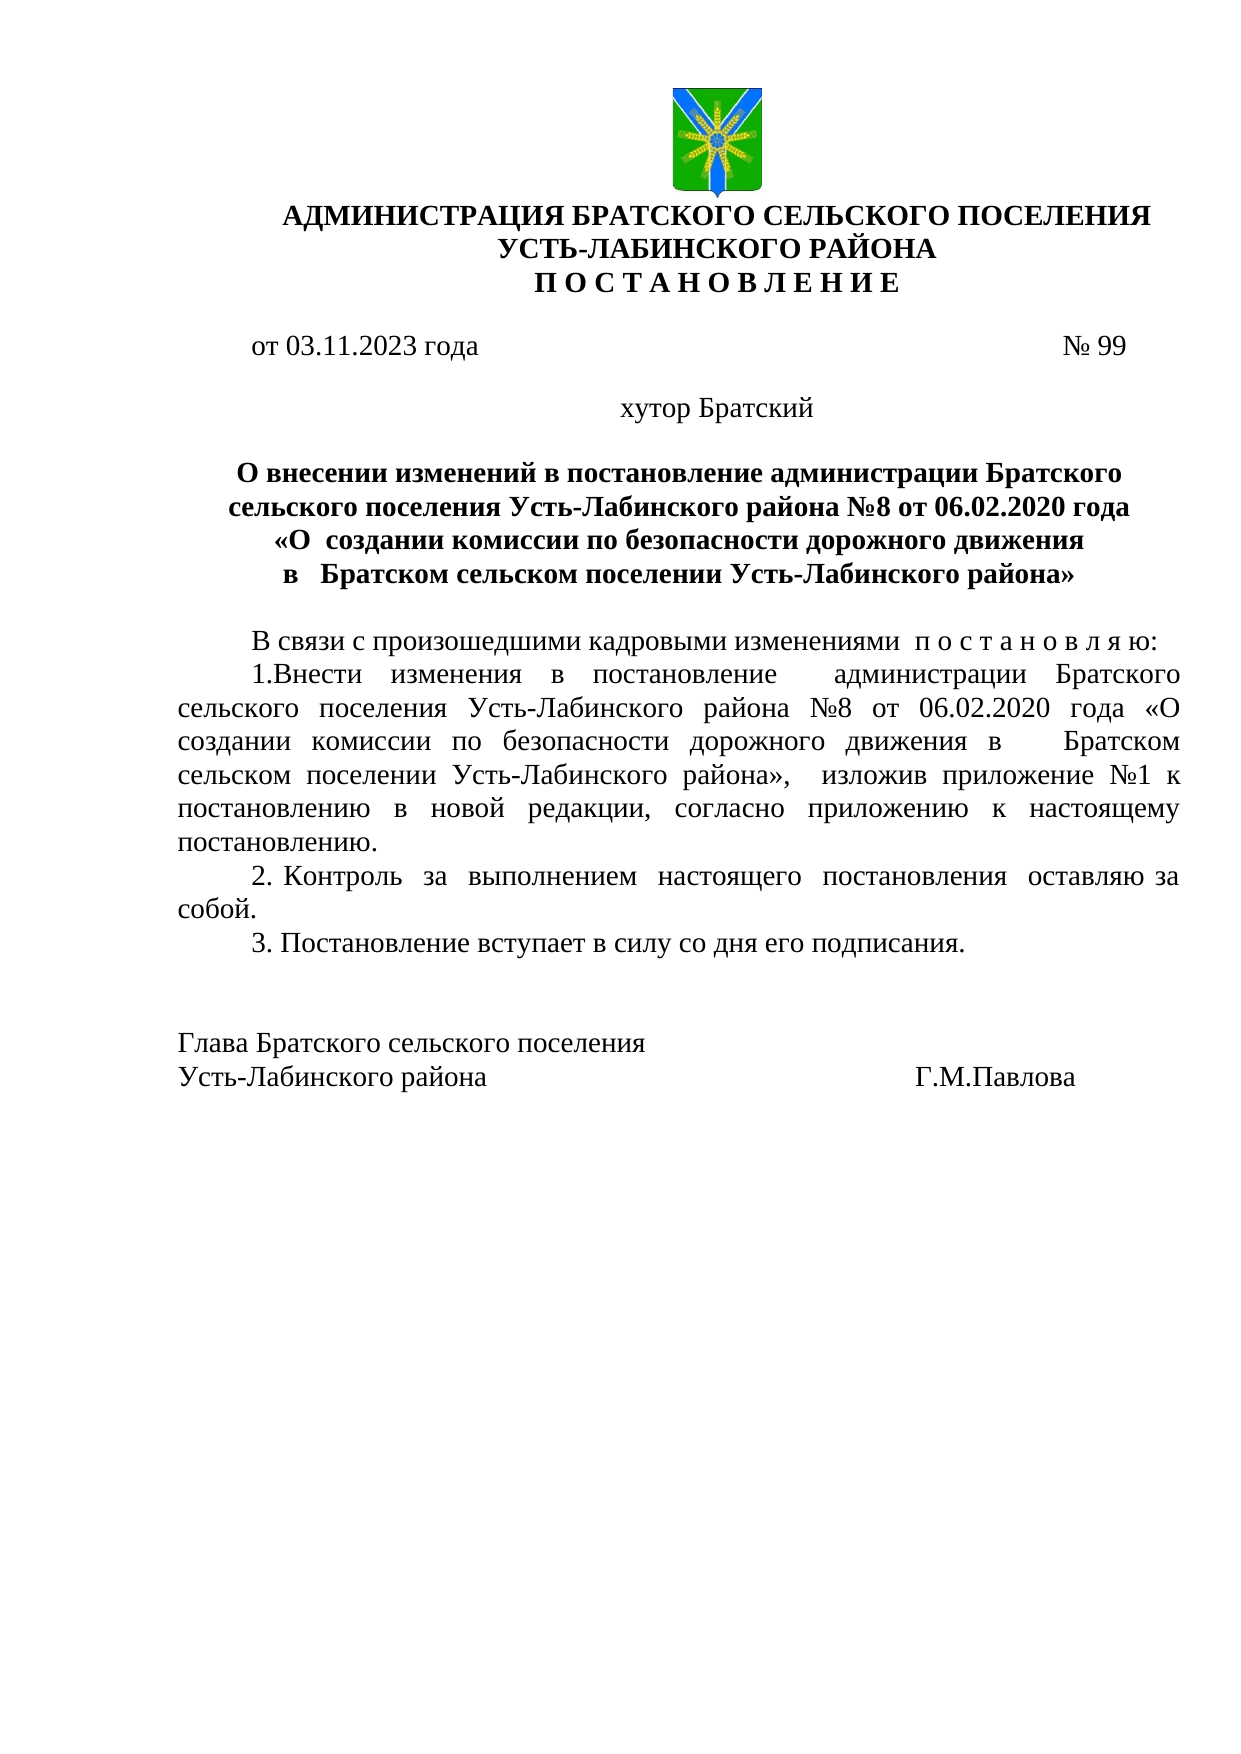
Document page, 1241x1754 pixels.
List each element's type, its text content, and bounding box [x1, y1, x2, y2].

text в Братском сельском поселении Усть-Лабинского района» [177, 556, 1181, 589]
text 2. Контроль за выполнением настоящего постановления оставляю за собой. [177, 858, 1181, 925]
text О внесении изменений в постановление администрации Братского сельского поселения Усть-Лабинского района №8 от 06.02.2020 года [177, 455, 1181, 522]
text АДМИНИСТРАЦИЯ БРАТСКОГО СЕЛЬСКОГО ПОСЕЛЕНИЯ УСТЬ-ЛАБИНСКОГО РАЙОНА [252, 198, 1181, 265]
text от 03.11.2023 года № 99 [177, 328, 1181, 361]
text Усть-Лабинского района Г.М.Павлова [177, 1059, 1181, 1092]
text Глава Братского сельского поселения [177, 1025, 1181, 1059]
text П О С Т А Н О В Л Е Н И Е [252, 265, 1181, 299]
subtitle В связи с произошедшими кадровыми изменениями п о с т а н о в л я ю: [177, 623, 1181, 656]
text 1.Внести изменения в постановление администрации Братского сельского поселения Усть-Лабинского района №8 от 06.02.2020 года «О создании комиссии по безопасности дорожного движения в Братском сельском поселении Усть-Лабинского района», изложив приложение №1 к постановлению в новой редакции, согласно приложению к настоящему постановлению. [177, 656, 1181, 858]
text хутор Братский [252, 391, 1181, 424]
text «О создании комиссии по безопасности дорожного движения [177, 522, 1181, 556]
picture [672, 88, 762, 198]
text 3. Постановление вступает в силу со дня его подписания. [177, 925, 1181, 958]
